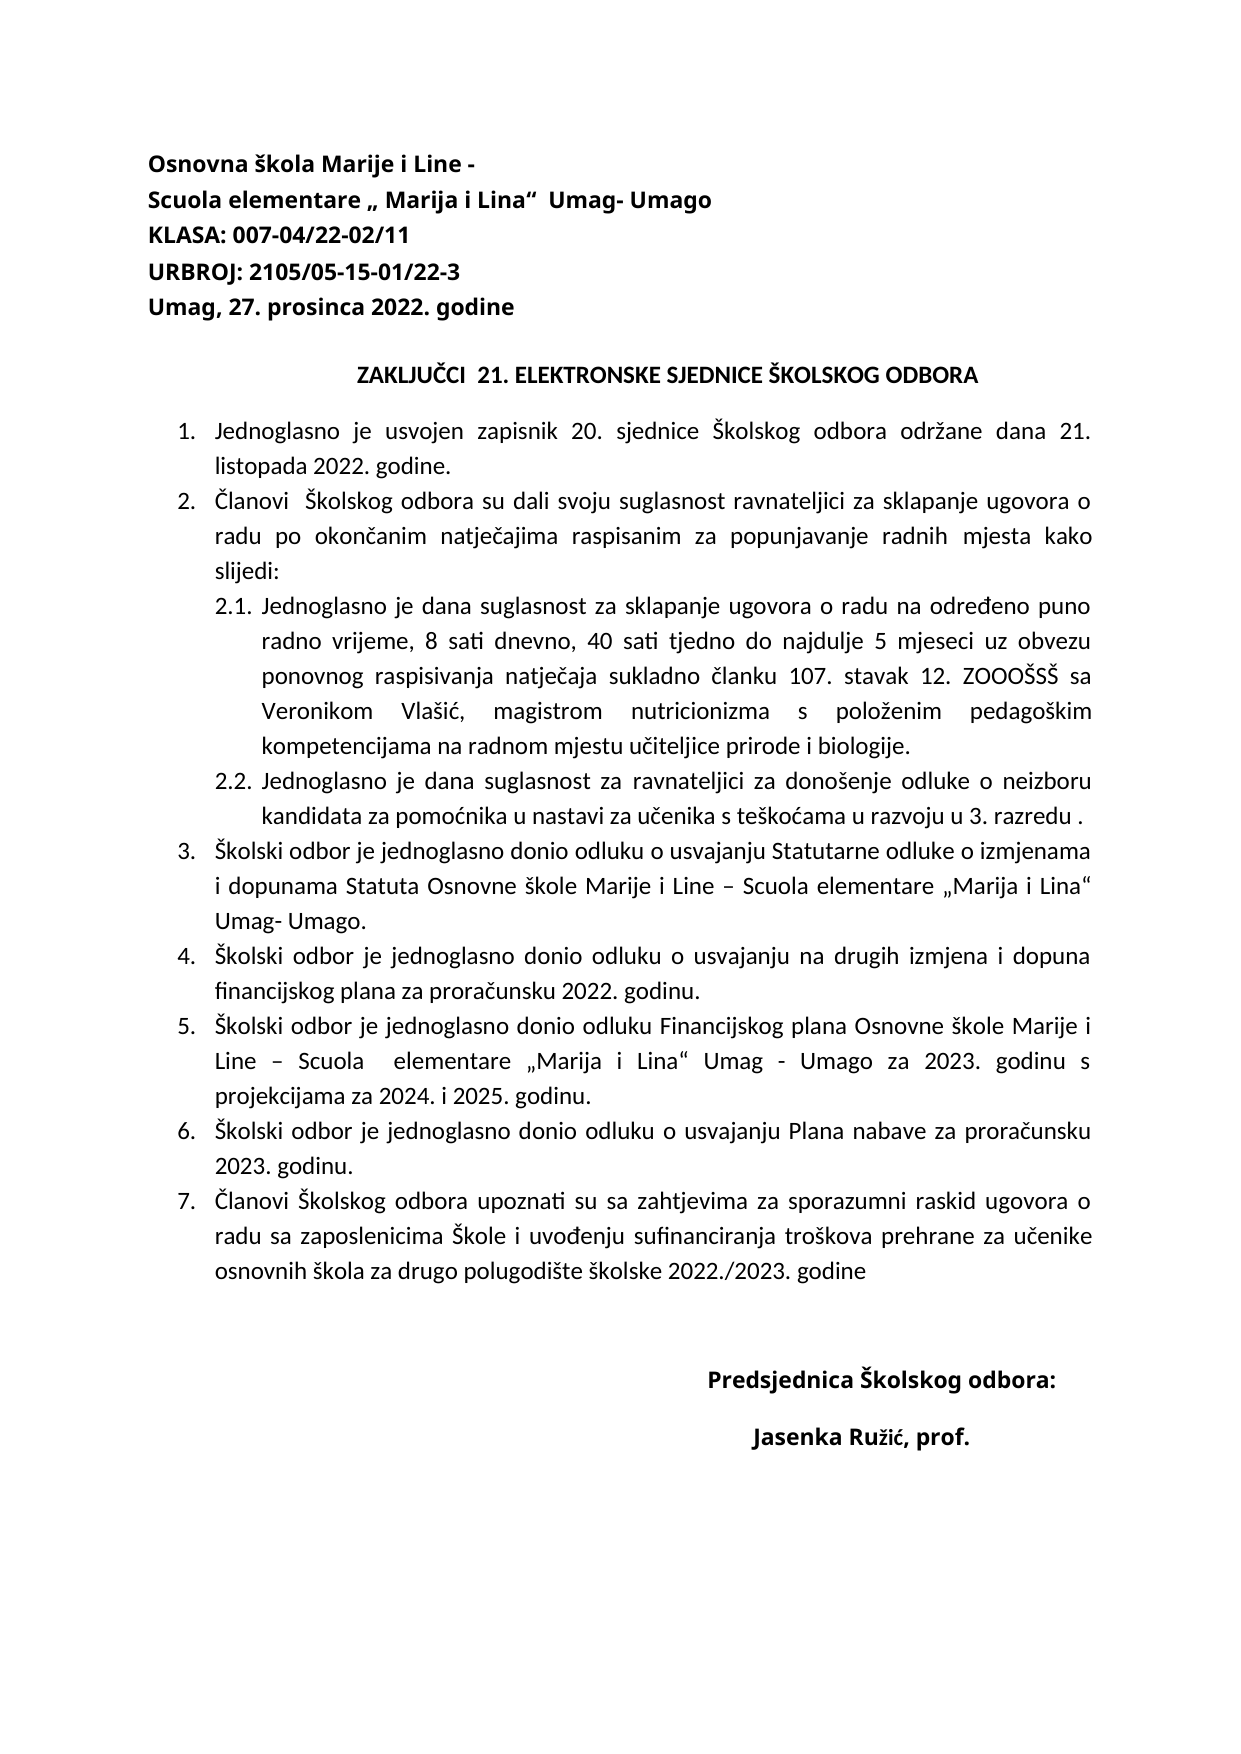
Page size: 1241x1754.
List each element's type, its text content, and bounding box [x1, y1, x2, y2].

text KLASA: 007-04/22-02/11 [148, 219, 1093, 251]
list Školski odbor je jednoglasno donio odluku Financijskog plana Osnovne škole Marije i Line – Scuola elementare „Marija i Lina“ Umag - Umago za 2023. godinu s projekcijama za 2024. i 2025. godinu. [177, 1010, 1093, 1111]
list Članovi Školskog odbora su dali svoju suglasnost ravnateljici za sklapanje ugovora o radu po okončanim natječajima raspisanim za popunjavanje radnih mjesta kako slijedi: [177, 485, 1093, 586]
text ZAKLJUČCI 21. ELEKTRONSKE SJEDNICE ŠKOLSKOG ODBORA [148, 359, 1093, 390]
list Školski odbor je jednoglasno donio odluku o usvajanju Plana nabave za proračunsku 2023. godinu. [177, 1115, 1093, 1181]
text Predsjednica Školskog odbora: [148, 1364, 1093, 1395]
list Jednoglasno je dana suglasnost za ravnateljici za donošenje odluke o neizboru kandidata za pomoćnika u nastavi za učenika s teškoćama u razvoju u 3. razredu . [214, 765, 1093, 831]
list Školski odbor je jednoglasno donio odluku o usvajanju Statutarne odluke o izmjenama i dopunama Statuta Osnovne škole Marije i Line – Scuola elementare „Marija i Lina“ Umag- Umago. [177, 835, 1093, 936]
list Članovi Školskog odbora upoznati su sa zahtjevima za sporazumni raskid ugovora o radu sa zaposlenicima Škole i uvođenju sufinanciranja troškova prehrane za učenike osnovnih škola za drugo polugodište školske 2022./2023. godine [177, 1185, 1093, 1286]
text Umag, 27. prosinca 2022. godine [148, 291, 1093, 323]
list Jednoglasno je usvojen zapisnik 20. sjednice Školskog odbora održane dana 21. listopada 2022. godine. [177, 415, 1093, 481]
list Školski odbor je jednoglasno donio odluku o usvajanju na drugih izmjena i dopuna financijskog plana za proračunsku 2022. godinu. [177, 940, 1093, 1006]
text Osnovna škola Marije i Line - [148, 148, 1093, 179]
list Jednoglasno je dana suglasnost za sklapanje ugovora o radu na određeno puno radno vrijeme, 8 sati dnevno, 40 sati tjedno do najdulje 5 mjeseci uz obvezu ponovnog raspisivanja natječaja sukladno članku 107. stavak 12. ZOOOŠSŠ sa Veronikom Vlašić, magistrom nutricionizma s položenim pedagoškim kompetencijama na radnom mjestu učiteljice prirode i biologije. [214, 590, 1093, 761]
text URBROJ: 2105/05-15-01/22-3 [148, 255, 1093, 287]
text Scuola elementare „ Marija i Lina“ Umag- Umago [148, 183, 1093, 215]
text Jasenka Ružić, prof. [148, 1421, 1093, 1452]
